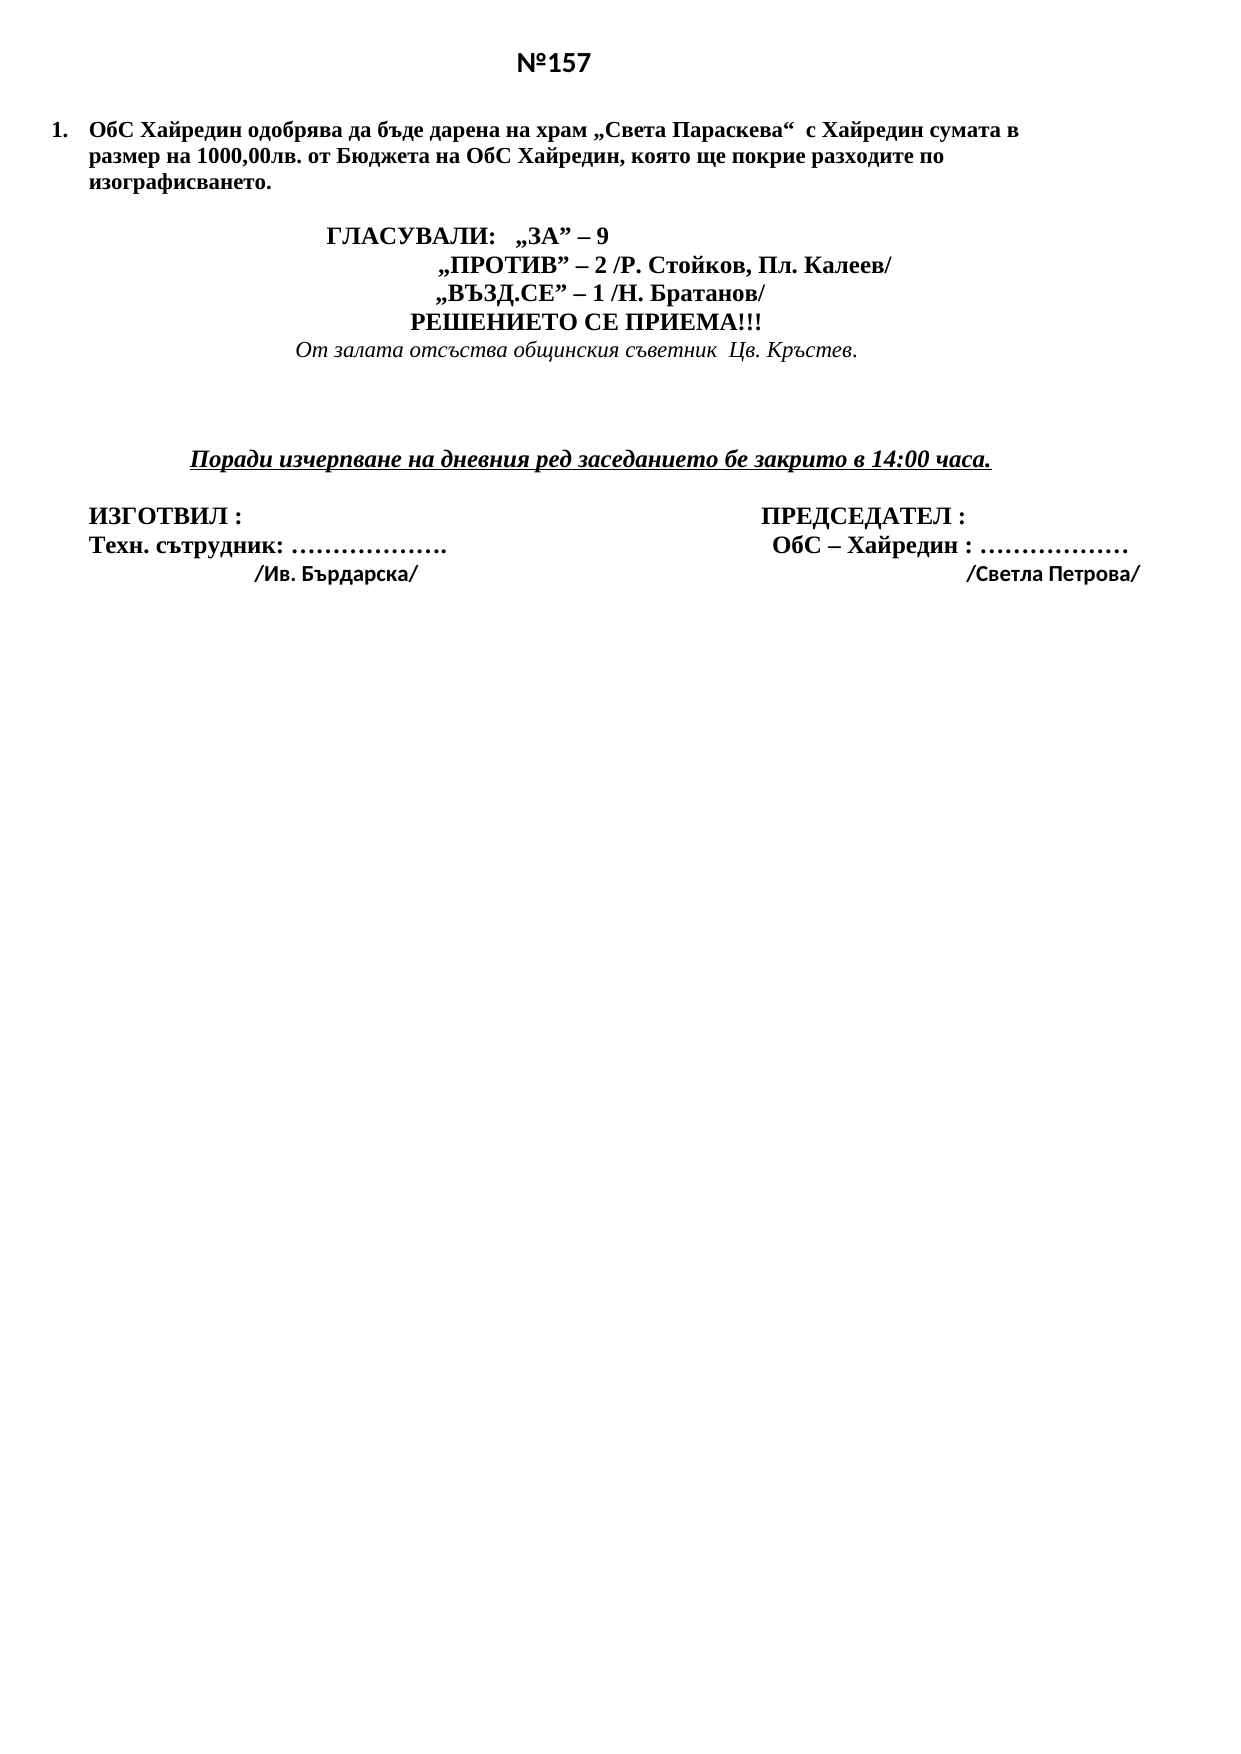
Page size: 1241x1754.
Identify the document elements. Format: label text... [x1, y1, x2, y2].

text „ПРОТИВ” – 2 /Р. Стойков, Пл. Калеев/ [89, 250, 1092, 278]
text ИЗГОТВИЛ : ПРЕДСЕДАТЕЛ : [88, 501, 1160, 530]
text Поради изчерпване на дневния ред заседанието бе закрито в 14:00 часа. [89, 444, 1092, 473]
text ГЛАСУВАЛИ: „ЗА” – 9 [89, 221, 1092, 250]
text От залата отсъства общинския съветник Цв. Кръстев. [221, 336, 1093, 362]
list ОбС Хайредин одобрява да бъде дарена на храм „Света Параскева“ с Хайредин сумата в размер на 1000,00лв. от Бюджета на ОбС Хайредин, която ще покрие разходите по изографисването. [51, 116, 1092, 195]
text Техн. сътрудник: ………………. ОбС – Хайредин : ……………… [88, 530, 1160, 559]
text РЕШЕНИЕТО СЕ ПРИЕМА!!! [89, 307, 1092, 336]
text „ВЪЗД.СЕ” – 1 /Н. Братанов/ [89, 278, 1092, 307]
text №157 [88, 44, 1093, 80]
text /Ив. Бърдарска/ /Светла Петрова/ [88, 559, 1160, 587]
